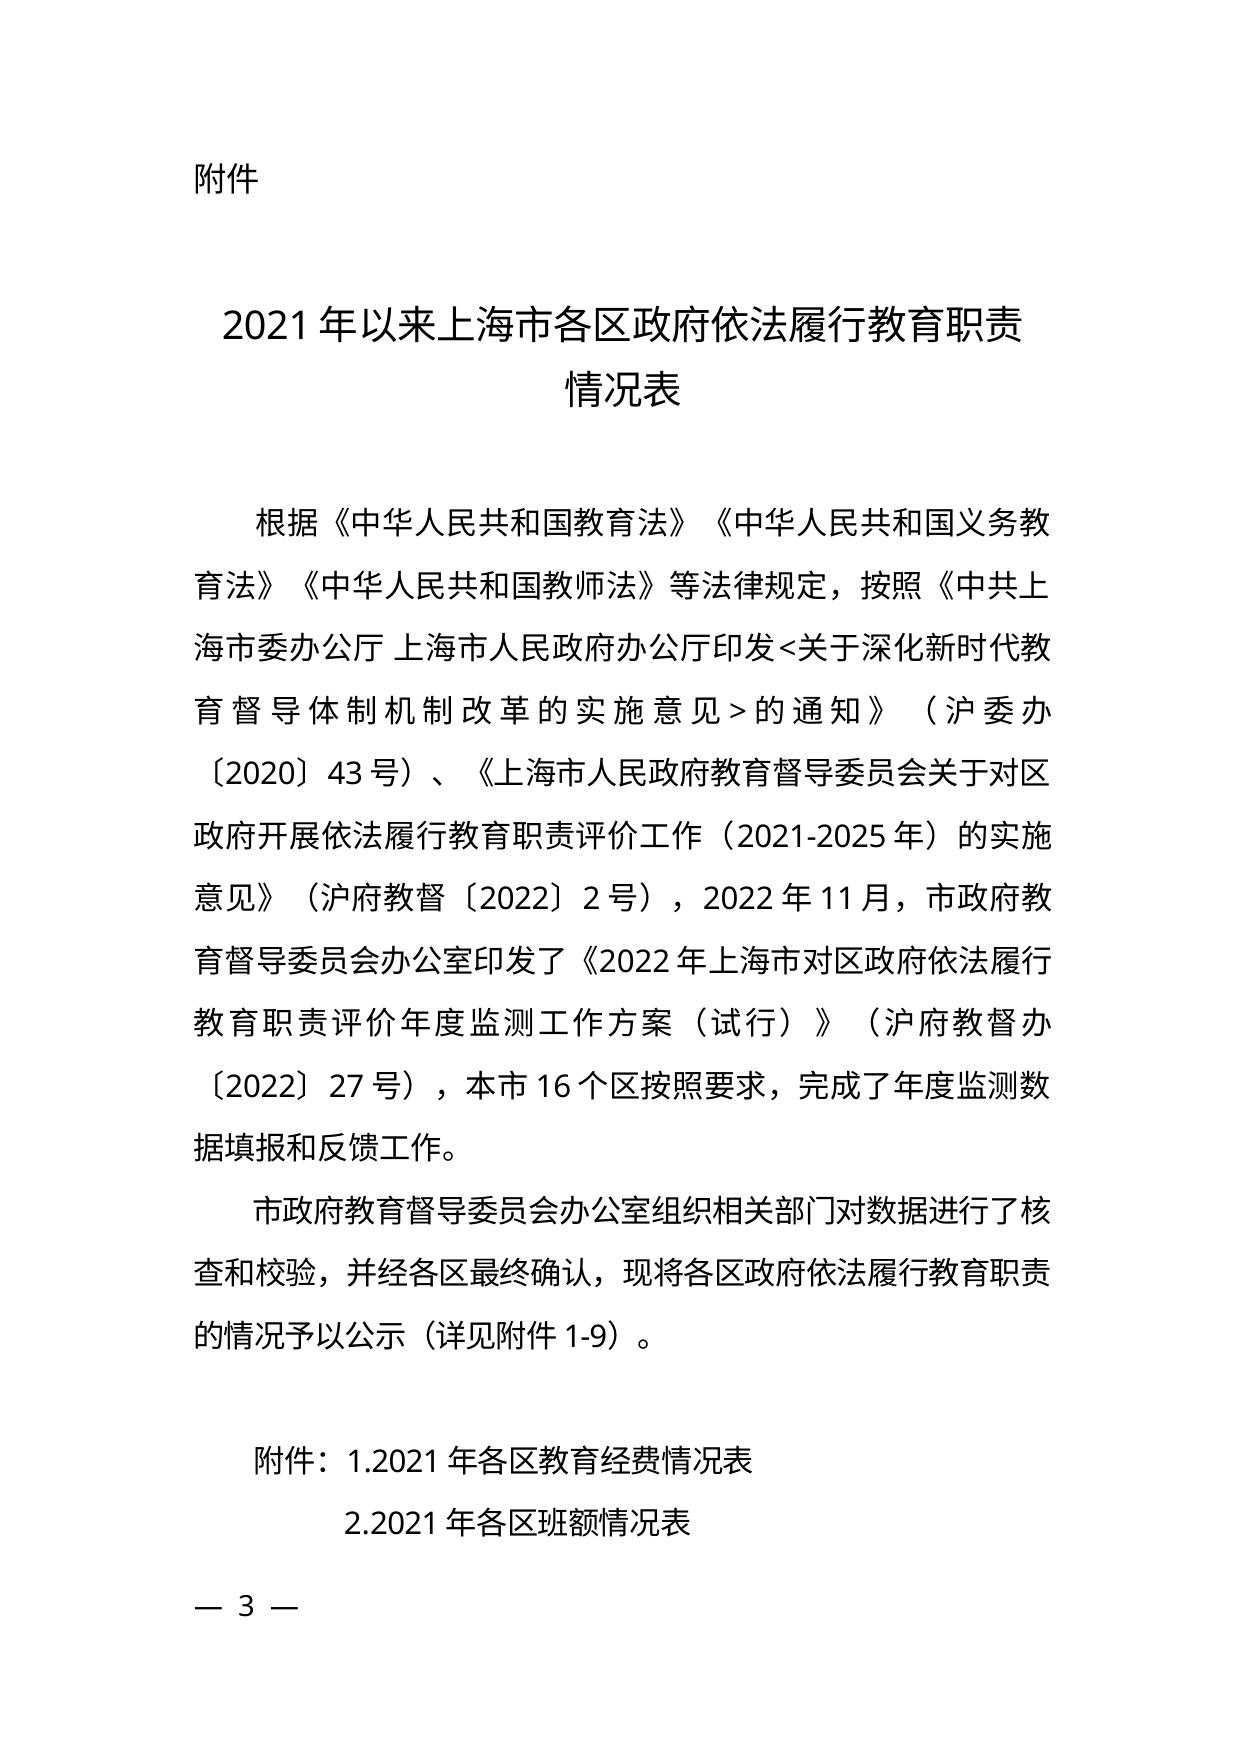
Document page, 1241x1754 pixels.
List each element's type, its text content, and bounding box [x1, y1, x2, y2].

text 2.2021年各区班额情况表 [193, 1484, 1053, 1547]
text 附件 [193, 152, 1053, 201]
text 情况表 [193, 354, 1053, 419]
text 根据《中华人民共和国教育法》《中华人民共和国义务教育法》《中华人民共和国教师法》等法律规定，按照《中共上海市委办公厅 上海市人民政府办公厅印发<关于深化新时代教育督导体制机制改革的实施意见>的通知》（沪委办〔2020〕43号）、《上海市人民政府教育督导委员会关于对区政府开展依法履行教育职责评价工作（2021-2025年）的实施意见》（沪府教督〔2022〕2号），2022年11月，市政府教育督导委员会办公室印发了《2022年上海市对区政府依法履行教育职责评价年度监测工作方案（试行）》（沪府教督办〔2022〕27号），本市16个区按照要求，完成了年度监测数据填报和反馈工作。 [193, 484, 1053, 1172]
text 2021年以来上海市各区政府依法履行教育职责 [193, 289, 1053, 354]
text 市政府教育督导委员会办公室组织相关部门对数据进行了核查和校验，并经各区最终确认，现将各区政府依法履行教育职责的情况予以公示（详见附件1-9）。 [193, 1172, 1053, 1359]
text 附件：1.2021年各区教育经费情况表 [193, 1422, 1053, 1484]
